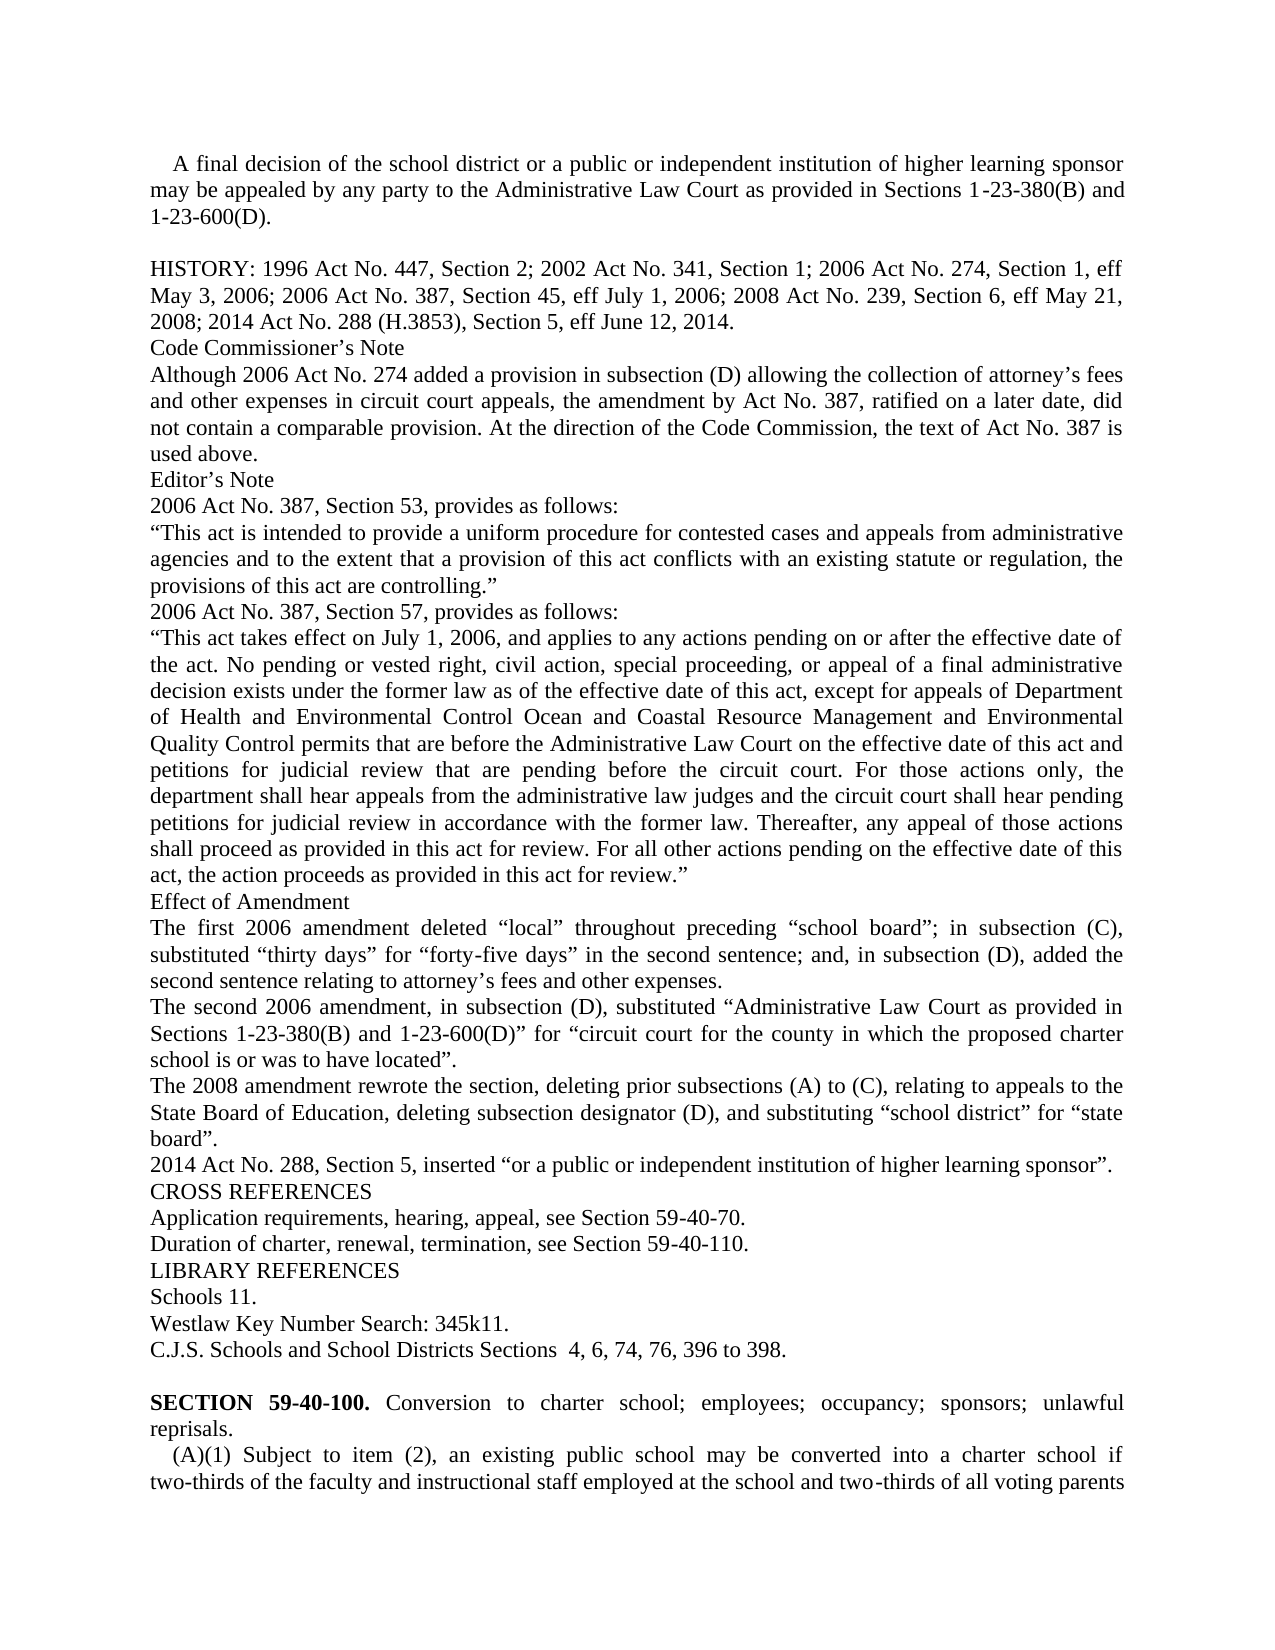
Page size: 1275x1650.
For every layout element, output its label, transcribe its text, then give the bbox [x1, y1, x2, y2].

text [150, 1441, 1125, 1494]
text Westlaw Key Number Search: 345k11. [150, 1309, 1125, 1336]
text 2014 Act No. 288, Section 5, inserted “or a public or independent institution of higher learning sponsor”. [150, 1151, 1125, 1178]
text Effect of Amendment [150, 888, 1125, 914]
text The first 2006 amendment deleted “local” throughout preceding “school board”; in subsection (C), substituted “thirty days” for “forty-five days” in the second sentence; and, in subsection (D), added the second sentence relating to attorney’s fees and other expenses. [150, 914, 1125, 993]
text Application requirements, hearing, appeal, see Section 59-40-70. [150, 1204, 1125, 1231]
text “This act takes effect on July 1, 2006, and applies to any actions pending on or after the effective date of the act. No pending or vested right, civil action, special proceeding, or appeal of a final administrative decision exists under the former law as of the effective date of this act, except for appeals of Department of Health and Environmental Control Ocean and Coastal Resource Management and Environmental Quality Control permits that are before the Administrative Law Court on the effective date of this act and petitions for judicial review that are pending before the circuit court. For those actions only, the department shall hear appeals from the administrative law judges and the circuit court shall hear pending petitions for judicial review in accordance with the former law. Thereafter, any appeal of those actions shall proceed as provided in this act for review. For all other actions pending on the effective date of this act, the action proceeds as provided in this act for review.” [150, 624, 1125, 888]
text Schools 11. [150, 1283, 1125, 1309]
text SECTION 59-40-100. Conversion to charter school; employees; occupancy; sponsors; unlawful reprisals. [150, 1389, 1125, 1441]
text C.J.S. Schools and School Districts Sections 4, 6, 74, 76, 396 to 398. [150, 1336, 1125, 1362]
text The 2008 amendment rewrote the section, deleting prior subsections (A) to (C), relating to appeals to the State Board of Education, deleting subsection designator (D), and substituting “school district” for “state board”. [150, 1072, 1125, 1151]
text Although 2006 Act No. 274 added a provision in subsection (D) allowing the collection of attorney’s fees and other expenses in circuit court appeals, the amendment by Act No. 387, ratified on a later date, did not contain a comparable provision. At the direction of the Code Commission, the text of Act No. 387 is used above. [150, 361, 1125, 466]
text Duration of charter, renewal, termination, see Section 59-40-110. [150, 1231, 1125, 1257]
text Code Commissioner’s Note [150, 334, 1125, 361]
text 2006 Act No. 387, Section 53, provides as follows: [150, 493, 1125, 519]
text CROSS REFERENCES [150, 1178, 1125, 1204]
text LIBRARY REFERENCES [150, 1257, 1125, 1283]
text Editor’s Note [150, 466, 1125, 493]
text The second 2006 amendment, in subsection (D), substituted “Administrative Law Court as provided in Sections 1-23-380(B) and 1-23-600(D)” for “circuit court for the county in which the proposed charter school is or was to have located”. [150, 993, 1125, 1072]
text “This act is intended to provide a uniform procedure for contested cases and appeals from administrative agencies and to the extent that a provision of this act conflicts with an existing statute or regulation, the provisions of this act are controlling.” [150, 519, 1125, 598]
text HISTORY: 1996 Act No. 447, Section 2; 2002 Act No. 341, Section 1; 2006 Act No. 274, Section 1, eff May 3, 2006; 2006 Act No. 387, Section 45, eff July 1, 2006; 2008 Act No. 239, Section 6, eff May 21, 2008; 2014 Act No. 288 (H.3853), Section 5, eff June 12, 2014. [150, 255, 1125, 334]
text 2006 Act No. 387, Section 57, provides as follows: [150, 598, 1125, 624]
text A final decision of the school district or a public or independent institution of higher learning sponsor may be appealed by any party to the Administrative Law Court as provided in Sections 1-23-380(B) and 1-23-600(D). [150, 150, 1125, 229]
